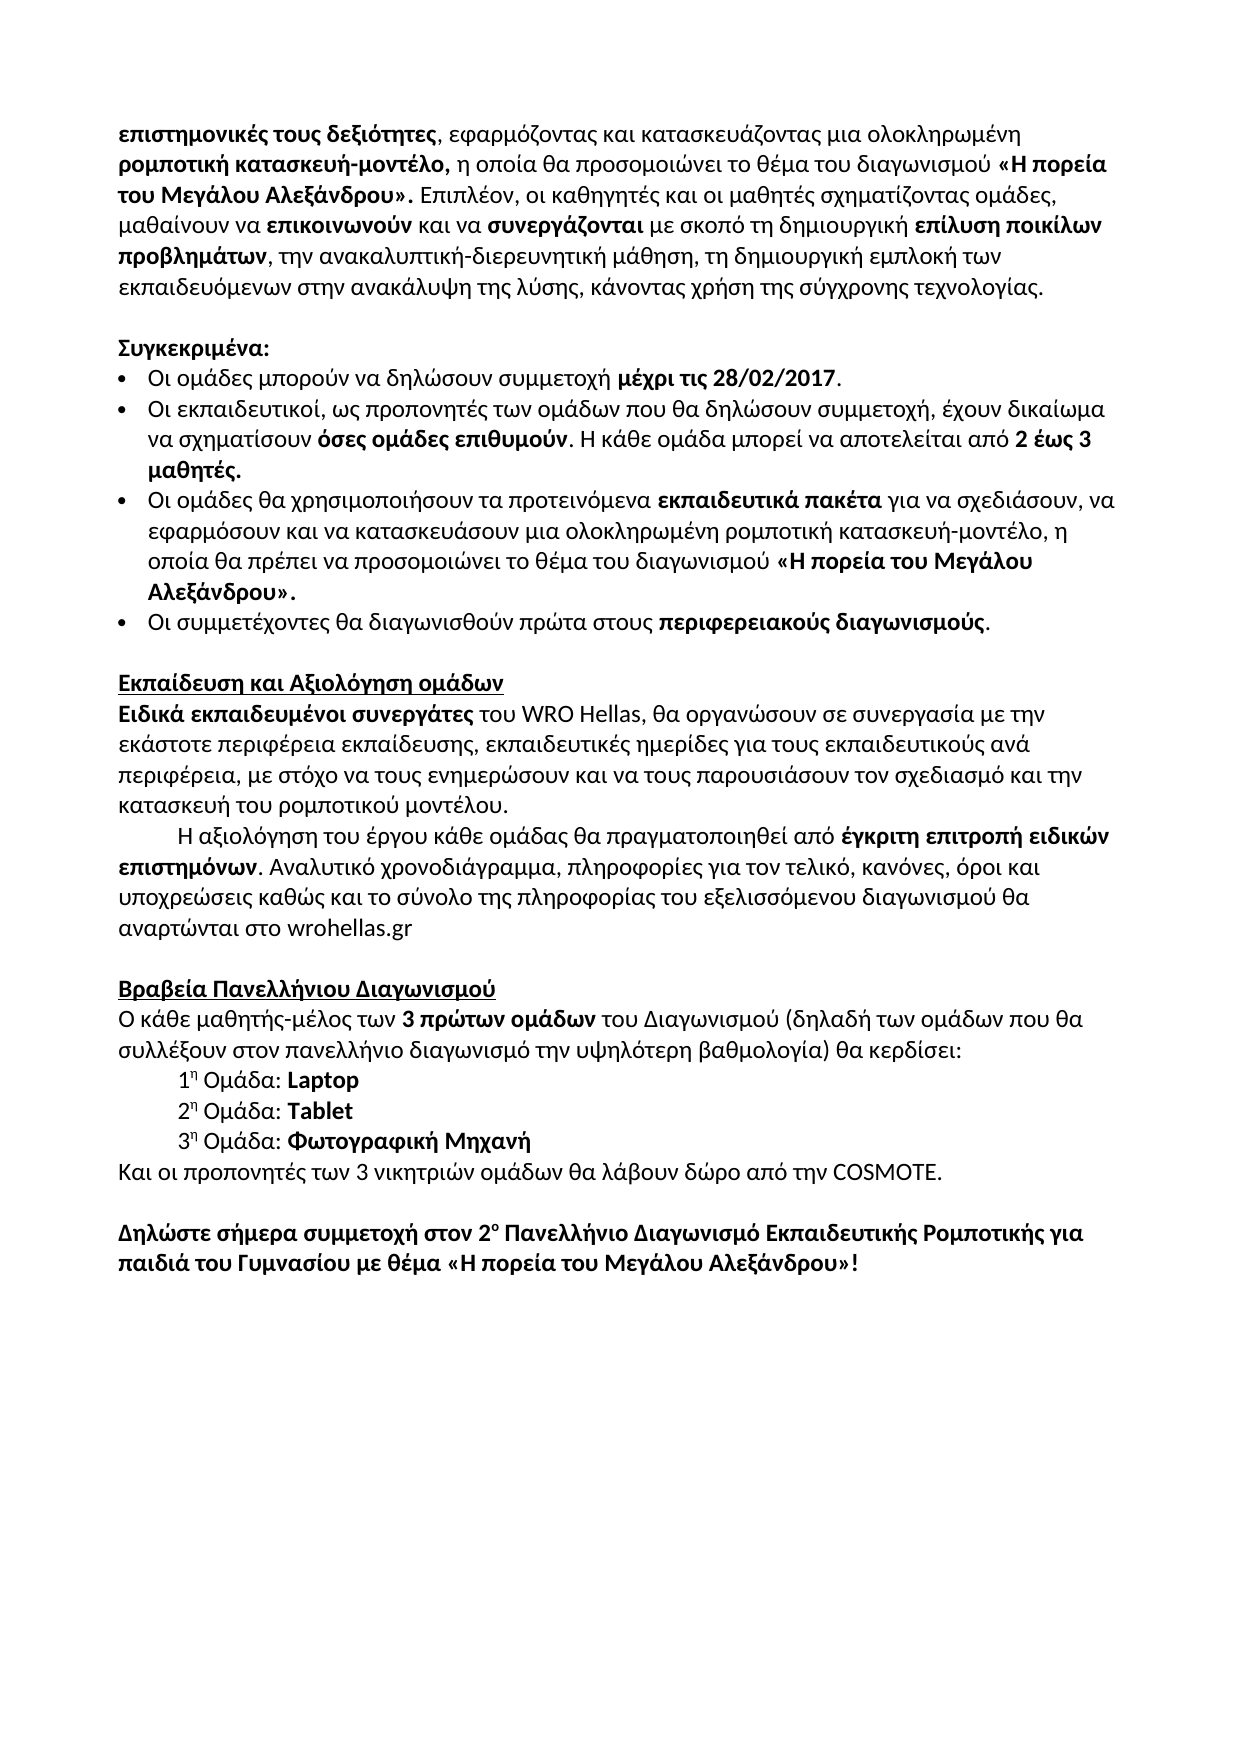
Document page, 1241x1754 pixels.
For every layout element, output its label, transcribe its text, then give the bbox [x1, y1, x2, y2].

text 2η Ομάδα: Tablet [177, 1095, 1122, 1125]
text Και οι προπονητές των 3 νικητριών ομάδων θα λάβουν δώρο από την COSMOTE. [118, 1156, 1122, 1186]
text Ειδικά εκπαιδευμένοι συνεργάτες του WRO Hellas, θα οργανώσουν σε συνεργασία με την εκάστοτε περιφέρεια εκπαίδευσης, εκπαιδευτικές ημερίδες για τους εκπαιδευτικούς ανά περιφέρεια, με στόχο να τους ενημερώσουν και να τους παρουσιάσουν τον σχεδιασμό και την κατασκευή του ρομποτικού μοντέλου. [118, 698, 1122, 820]
text Συγκεκριμένα: [118, 332, 1122, 362]
text Δηλώστε σήμερα συμμετοχή στον 2ο Πανελλήνιο Διαγωνισμό Εκπαιδευτικής Ρομποτικής για παιδιά του Γυμνασίου με θέμα «Η πορεία του Μεγάλου Αλεξάνδρου»! [118, 1217, 1122, 1278]
text 1η Ομάδα: Laptop [177, 1064, 1122, 1095]
text Η αξιολόγηση του έργου κάθε ομάδας θα πραγματοποιηθεί από έγκριτη επιτροπή ειδικών επιστημόνων. Αναλυτικό χρονοδιάγραμμα, πληροφορίες για τον τελικό, κανόνες, όροι και υποχρεώσεις καθώς και το σύνολο της πληροφορίας του εξελισσόμενου διαγωνισμού θα αναρτώνται στο wrohellas.gr [118, 820, 1122, 942]
list Οι ομάδες θα χρησιμοποιήσουν τα προτεινόμενα εκπαιδευτικά πακέτα για να σχεδιάσουν, να εφαρμόσουν και να κατασκευάσουν μια ολοκληρωμένη ρομποτική κατασκευή-μοντέλο, η οποία θα πρέπει να προσομοιώνει το θέμα του διαγωνισμού «Η πορεία του Μεγάλου Αλεξάνδρου». [118, 484, 1122, 606]
text Βραβεία Πανελλήνιου Διαγωνισμού [118, 973, 1122, 1003]
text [118, 118, 1122, 301]
list Οι εκπαιδευτικοί, ως προπονητές των ομάδων που θα δηλώσουν συμμετοχή, έχουν δικαίωμα να σχηματίσουν όσες ομάδες επιθυμούν. Η κάθε ομάδα μπορεί να αποτελείται από 2 έως 3 μαθητές. [118, 393, 1122, 484]
text Εκπαίδευση και Αξιολόγηση ομάδων [118, 667, 1122, 698]
text Ο κάθε μαθητής-μέλος των 3 πρώτων ομάδων του Διαγωνισμού (δηλαδή των ομάδων που θα συλλέξουν στον πανελλήνιο διαγωνισμό την υψηλότερη βαθμολογία) θα κερδίσει: [118, 1003, 1122, 1064]
list Οι συμμετέχοντες θα διαγωνισθούν πρώτα στους περιφερειακούς διαγωνισμούς. [118, 606, 1122, 637]
list Οι ομάδες μπορούν να δηλώσουν συμμετοχή μέχρι τις 28/02/2017. [118, 362, 1122, 393]
text 3η Ομάδα: Φωτογραφική Μηχανή [177, 1125, 1122, 1156]
